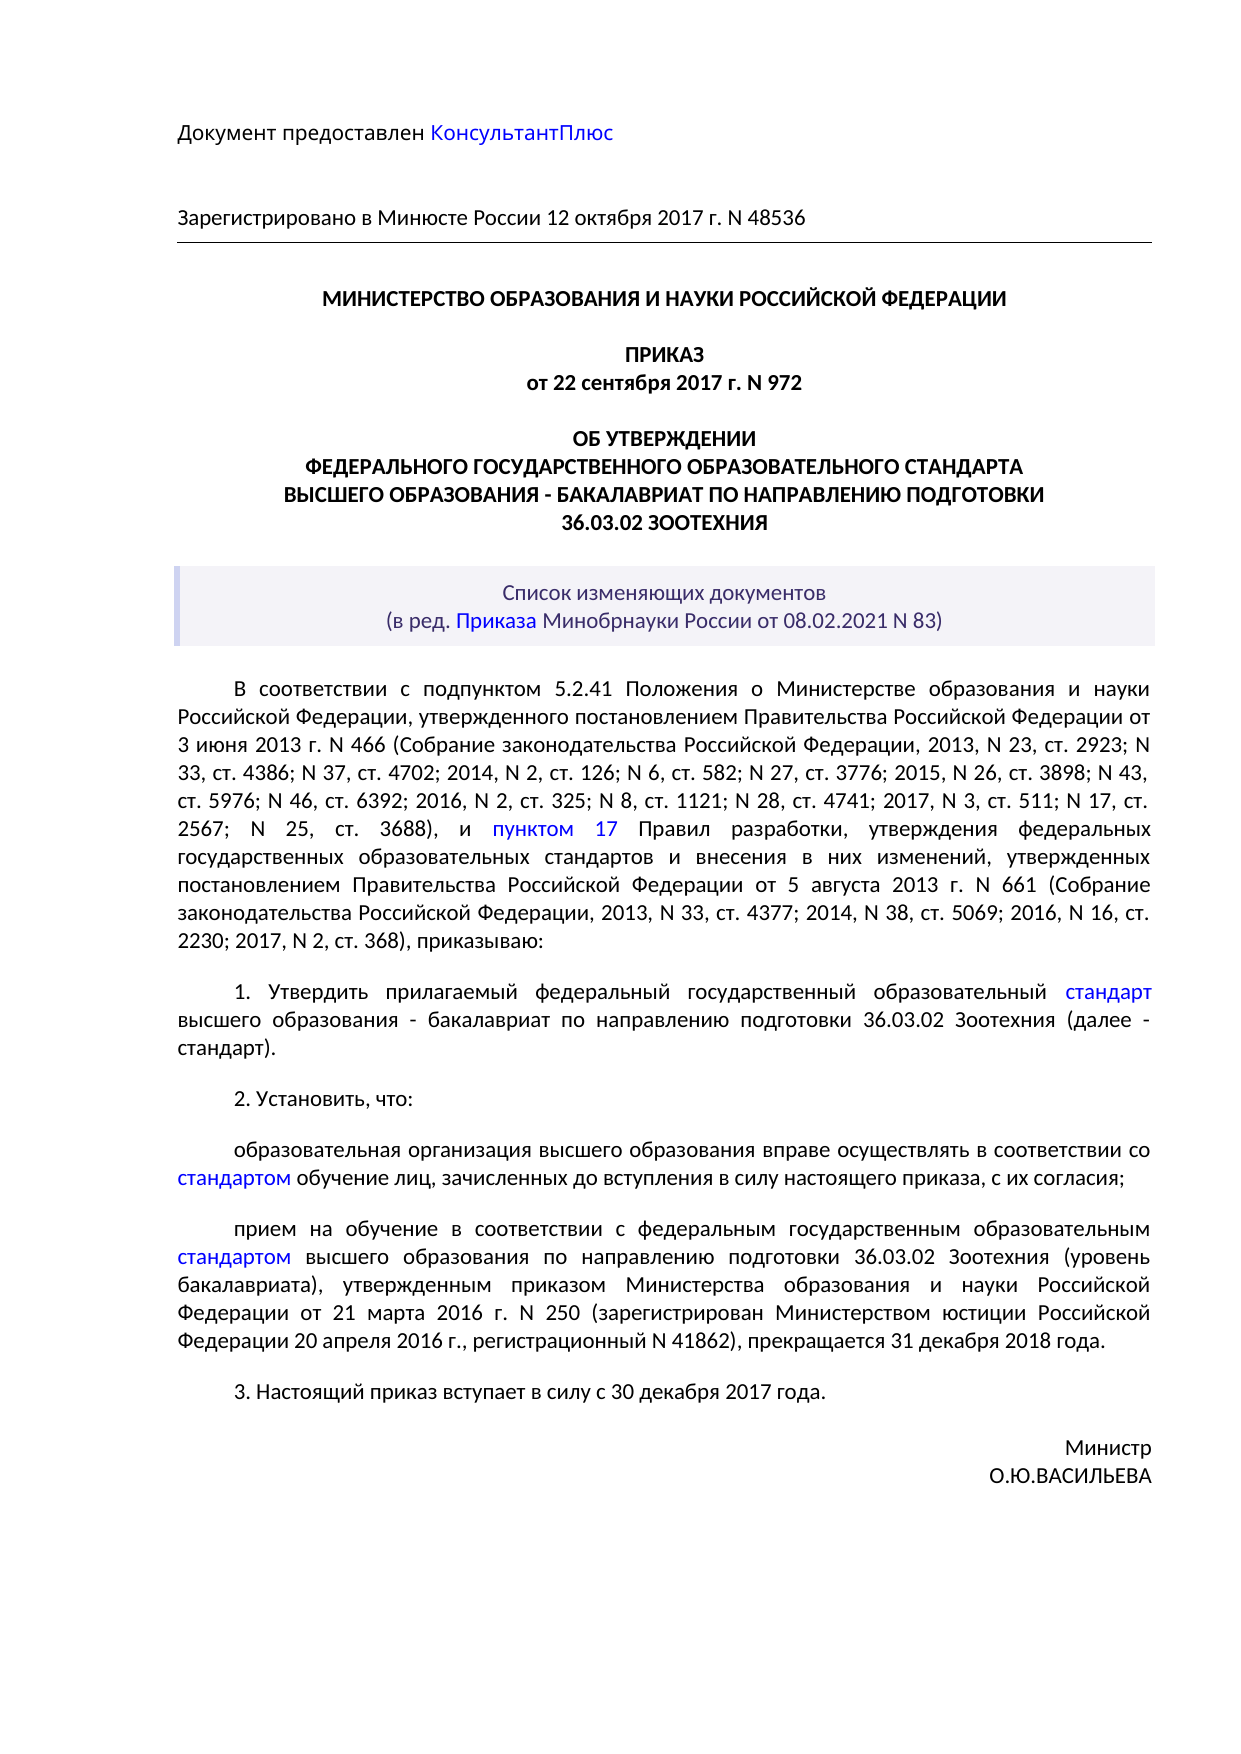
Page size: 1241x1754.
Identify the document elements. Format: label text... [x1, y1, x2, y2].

text В соответствии с подпунктом 5.2.41 Положения о Министерстве образования и науки Российской Федерации, утвержденного постановлением Правительства Российской Федерации от 3 июня 2013 г. N 466 (Собрание законодательства Российской Федерации, 2013, N 23, ст. 2923; N 33, ст. 4386; N 37, ст. 4702; 2014, N 2, ст. 126; N 6, ст. 582; N 27, ст. 3776; 2015, N 26, ст. 3898; N 43, ст. 5976; N 46, ст. 6392; 2016, N 2, ст. 325; N 8, ст. 1121; N 28, ст. 4741; 2017, N 3, ст. 511; N 17, ст. 2567; N 25, ст. 3688), и пунктом 17 Правил разработки, утверждения федеральных государственных образовательных стандартов и внесения в них изменений, утвержденных постановлением Правительства Российской Федерации от 5 августа 2013 г. N 661 (Собрание законодательства Российской Федерации, 2013, N 33, ст. 4377; 2014, N 38, ст. 5069; 2016, N 16, ст. 2230; 2017, N 2, ст. 368), приказываю: [177, 674, 1152, 954]
title ВЫСШЕГО ОБРАЗОВАНИЯ - БАКАЛАВРИАТ ПО НАПРАВЛЕНИЮ ПОДГОТОВКИ [177, 480, 1152, 508]
text образовательная организация высшего образования вправе осуществлять в соответствии со стандартом обучение лиц, зачисленных до вступления в силу настоящего приказа, с их согласия; [177, 1135, 1152, 1191]
title ПРИКАЗ [177, 340, 1152, 368]
text 3. Настоящий приказ вступает в силу с 30 декабря 2017 года. [177, 1377, 1152, 1405]
text 1. Утвердить прилагаемый федеральный государственный образовательный стандарт высшего образования - бакалавриат по направлению подготовки 36.03.02 Зоотехния (далее - стандарт). [177, 977, 1152, 1061]
title МИНИСТЕРСТВО ОБРАЗОВАНИЯ И НАУКИ РОССИЙСКОЙ ФЕДЕРАЦИИ [177, 284, 1152, 312]
table_header Список изменяющих документов (в ред. Приказа Минобрнауки России от 08.02.2021 N 83) [180, 566, 1149, 646]
title ФЕДЕРАЛЬНОГО ГОСУДАРСТВЕННОГО ОБРАЗОВАТЕЛЬНОГО СТАНДАРТА [177, 452, 1152, 480]
text О.Ю.ВАСИЛЬЕВА [177, 1461, 1152, 1489]
text 2. Установить, что: [177, 1084, 1152, 1112]
text Зарегистрировано в Минюсте России 12 октября 2017 г. N 48536 [177, 203, 1152, 231]
text Министр [177, 1433, 1152, 1461]
text прием на обучение в соответствии с федеральным государственным образовательным стандартом высшего образования по направлению подготовки 36.03.02 Зоотехния (уровень бакалавриата), утвержденным приказом Министерства образования и науки Российской Федерации от 21 марта 2016 г. N 250 (зарегистрирован Министерством юстиции Российской Федерации 20 апреля 2016 г., регистрационный N 41862), прекращается 31 декабря 2018 года. [177, 1214, 1152, 1354]
title от 22 сентября 2017 г. N 972 [177, 368, 1152, 396]
title Документ предоставлен КонсультантПлюс [177, 118, 1152, 175]
title ОБ УТВЕРЖДЕНИИ [177, 424, 1152, 452]
title 36.03.02 ЗООТЕХНИЯ [177, 508, 1152, 536]
